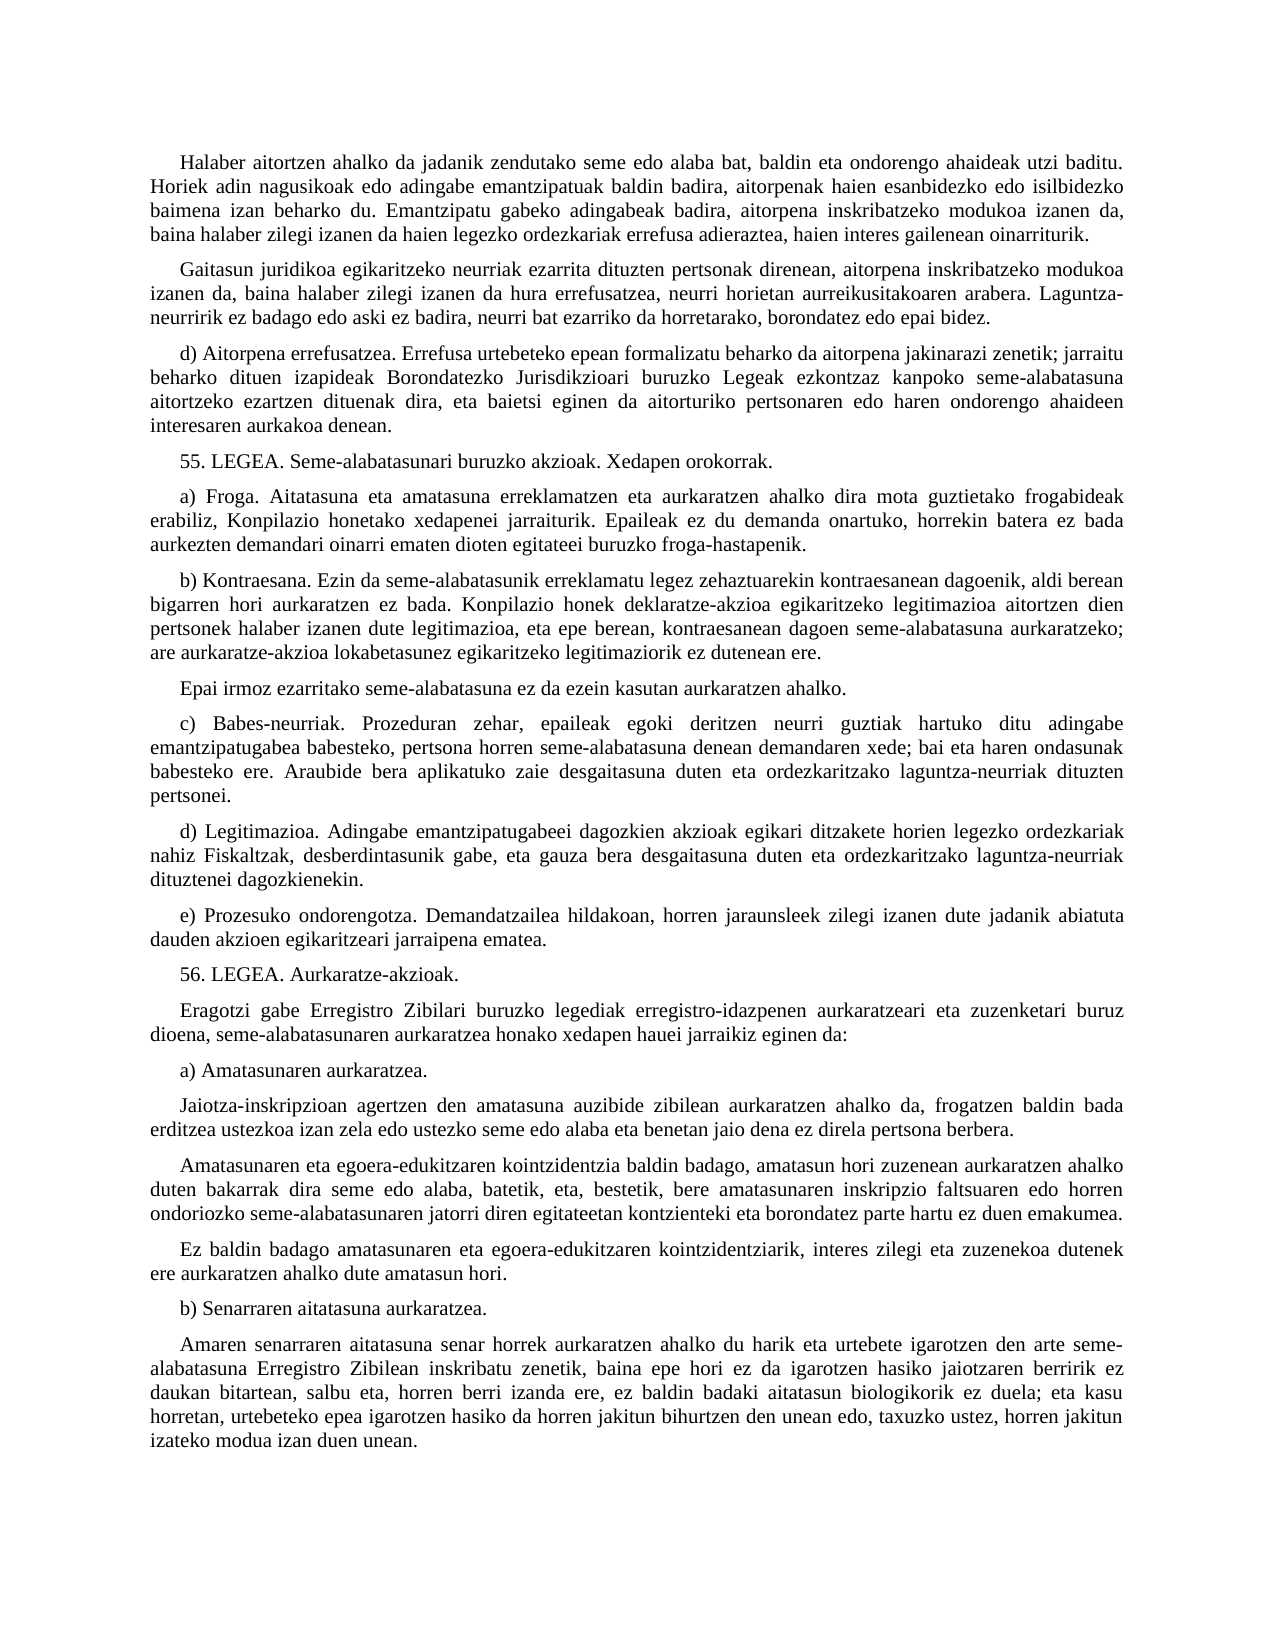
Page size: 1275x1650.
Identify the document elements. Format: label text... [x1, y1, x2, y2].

text Jaiotza-inskripzioan agertzen den amatasuna auzibide zibilean aurkaratzen ahalko da, frogatzen baldin bada erditzea ustezkoa izan zela edo ustezko seme edo alaba eta benetan jaio dena ez direla pertsona berbera. [150, 1094, 1125, 1142]
text b) Senarraren aitatasuna aurkaratzea. [150, 1297, 1125, 1321]
text c) Babes-neurriak. Prozeduran zehar, epaileak egoki deritzen neurri guztiak hartuko ditu adingabe emantzipatugabea babesteko, pertsona horren seme-alabatasuna denean demandaren xede; bai eta haren ondasunak babesteko ere. Araubide bera aplikatuko zaie desgaitasuna duten eta ordezkaritzako laguntza-neurriak dituzten pertsonei. [150, 712, 1125, 807]
text Amatasunaren eta egoera-edukitzaren kointzidentzia baldin badago, amatasun hori zuzenean aurkaratzen ahalko duten bakarrak dira seme edo alaba, batetik, eta, bestetik, bere amatasunaren inskripzio faltsuaren edo horren ondoriozko seme-alabatasunaren jatorri diren egitateetan kontzienteki eta borondatez parte hartu ez duen emakumea. [150, 1153, 1125, 1225]
text Epai irmoz ezarritako seme-alabatasuna ez da ezein kasutan aurkaratzen ahalko. [150, 676, 1125, 700]
text b) Kontraesana. Ezin da seme-alabatasunik erreklamatu legez zehaztuarekin kontraesanean dagoenik, aldi berean bigarren hori aurkaratzen ez bada. Konpilazio honek deklaratze-akzioa egikaritzeko legitimazioa aitortzen dien pertsonek halaber izanen dute legitimazioa, eta epe berean, kontraesanean dagoen seme-alabatasuna aurkaratzeko; are aurkaratze-akzioa lokabetasunez egikaritzeko legitimaziorik ez dutenean ere. [150, 568, 1125, 664]
text d) Aitorpena errefusatzea. Errefusa urtebeteko epean formalizatu beharko da aitorpena jakinarazi zenetik; jarraitu beharko dituen izapideak Borondatezko Jurisdikzioari buruzko Legeak ezkontzaz kanpoko seme-alabatasuna aitortzeko ezartzen dituenak dira, eta baietsi eginen da aitorturiko pertsonaren edo haren ondorengo ahaideen interesaren aurkakoa denean. [150, 341, 1125, 437]
text e) Prozesuko ondorengotza. Demandatzailea hildakoan, horren jaraunsleek zilegi izanen dute jadanik abiatuta dauden akzioen egikaritzeari jarraipena ematea. [150, 903, 1125, 951]
text Halaber aitortzen ahalko da jadanik zendutako seme edo alaba bat, baldin eta ondorengo ahaideak utzi baditu. Horiek adin nagusikoak edo adingabe emantzipatuak baldin badira, aitorpenak haien esanbidezko edo isilbidezko baimena izan beharko du. Emantzipatu gabeko adingabeak badira, aitorpena inskribatzeko modukoa izanen da, baina halaber zilegi izanen da haien legezko ordezkariak errefusa adieraztea, haien interes gailenean oinarriturik. [150, 150, 1125, 246]
text Amaren senarraren aitatasuna senar horrek aurkaratzen ahalko du harik eta urtebete igarotzen den arte seme-alabatasuna Erregistro Zibilean inskribatu zenetik, baina epe hori ez da igarotzen hasiko jaiotzaren berririk ez daukan bitartean, salbu eta, horren berri izanda ere, ez baldin badaki aitatasun biologikorik ez duela; eta kasu horretan, urtebeteko epea igarotzen hasiko da horren jakitun bihurtzen den unean edo, taxuzko ustez, horren jakitun izateko modua izan duen unean. [150, 1332, 1125, 1452]
text d) Legitimazioa. Adingabe emantzipatugabeei dagozkien akzioak egikari ditzakete horien legezko ordezkariak nahiz Fiskaltzak, desberdintasunik gabe, eta gauza bera desgaitasuna duten eta ordezkaritzako laguntza-neurriak dituztenei dagozkienekin. [150, 819, 1125, 891]
text 55. LEGEA. Seme-alabatasunari buruzko akzioak. Xedapen orokorrak. [150, 449, 1125, 473]
text a) Froga. Aitatasuna eta amatasuna erreklamatzen eta aurkaratzen ahalko dira mota guztietako frogabideak erabiliz, Konpilazio honetako xedapenei jarraiturik. Epaileak ez du demanda onartuko, horrekin batera ez bada aurkezten demandari oinarri ematen dioten egitateei buruzko froga-hastapenik. [150, 484, 1125, 556]
text Gaitasun juridikoa egikaritzeko neurriak ezarrita dituzten pertsonak direnean, aitorpena inskribatzeko modukoa izanen da, baina halaber zilegi izanen da hura errefusatzea, neurri horietan aurreikusitakoaren arabera. Laguntza-neurririk ez badago edo aski ez badira, neurri bat ezarriko da horretarako, borondatez edo epai bidez. [150, 258, 1125, 329]
text Eragotzi gabe Erregistro Zibilari buruzko legediak erregistro-idazpenen aurkaratzeari eta zuzenketari buruz dioena, seme-alabatasunaren aurkaratzea honako xedapen hauei jarraikiz eginen da: [150, 998, 1125, 1046]
text 56. LEGEA. Aurkaratze-akzioak. [150, 962, 1125, 986]
text a) Amatasunaren aurkaratzea. [150, 1058, 1125, 1082]
text Ez baldin badago amatasunaren eta egoera-edukitzaren kointzidentziarik, interes zilegi eta zuzenekoa dutenek ere aurkaratzen ahalko dute amatasun hori. [150, 1237, 1125, 1285]
